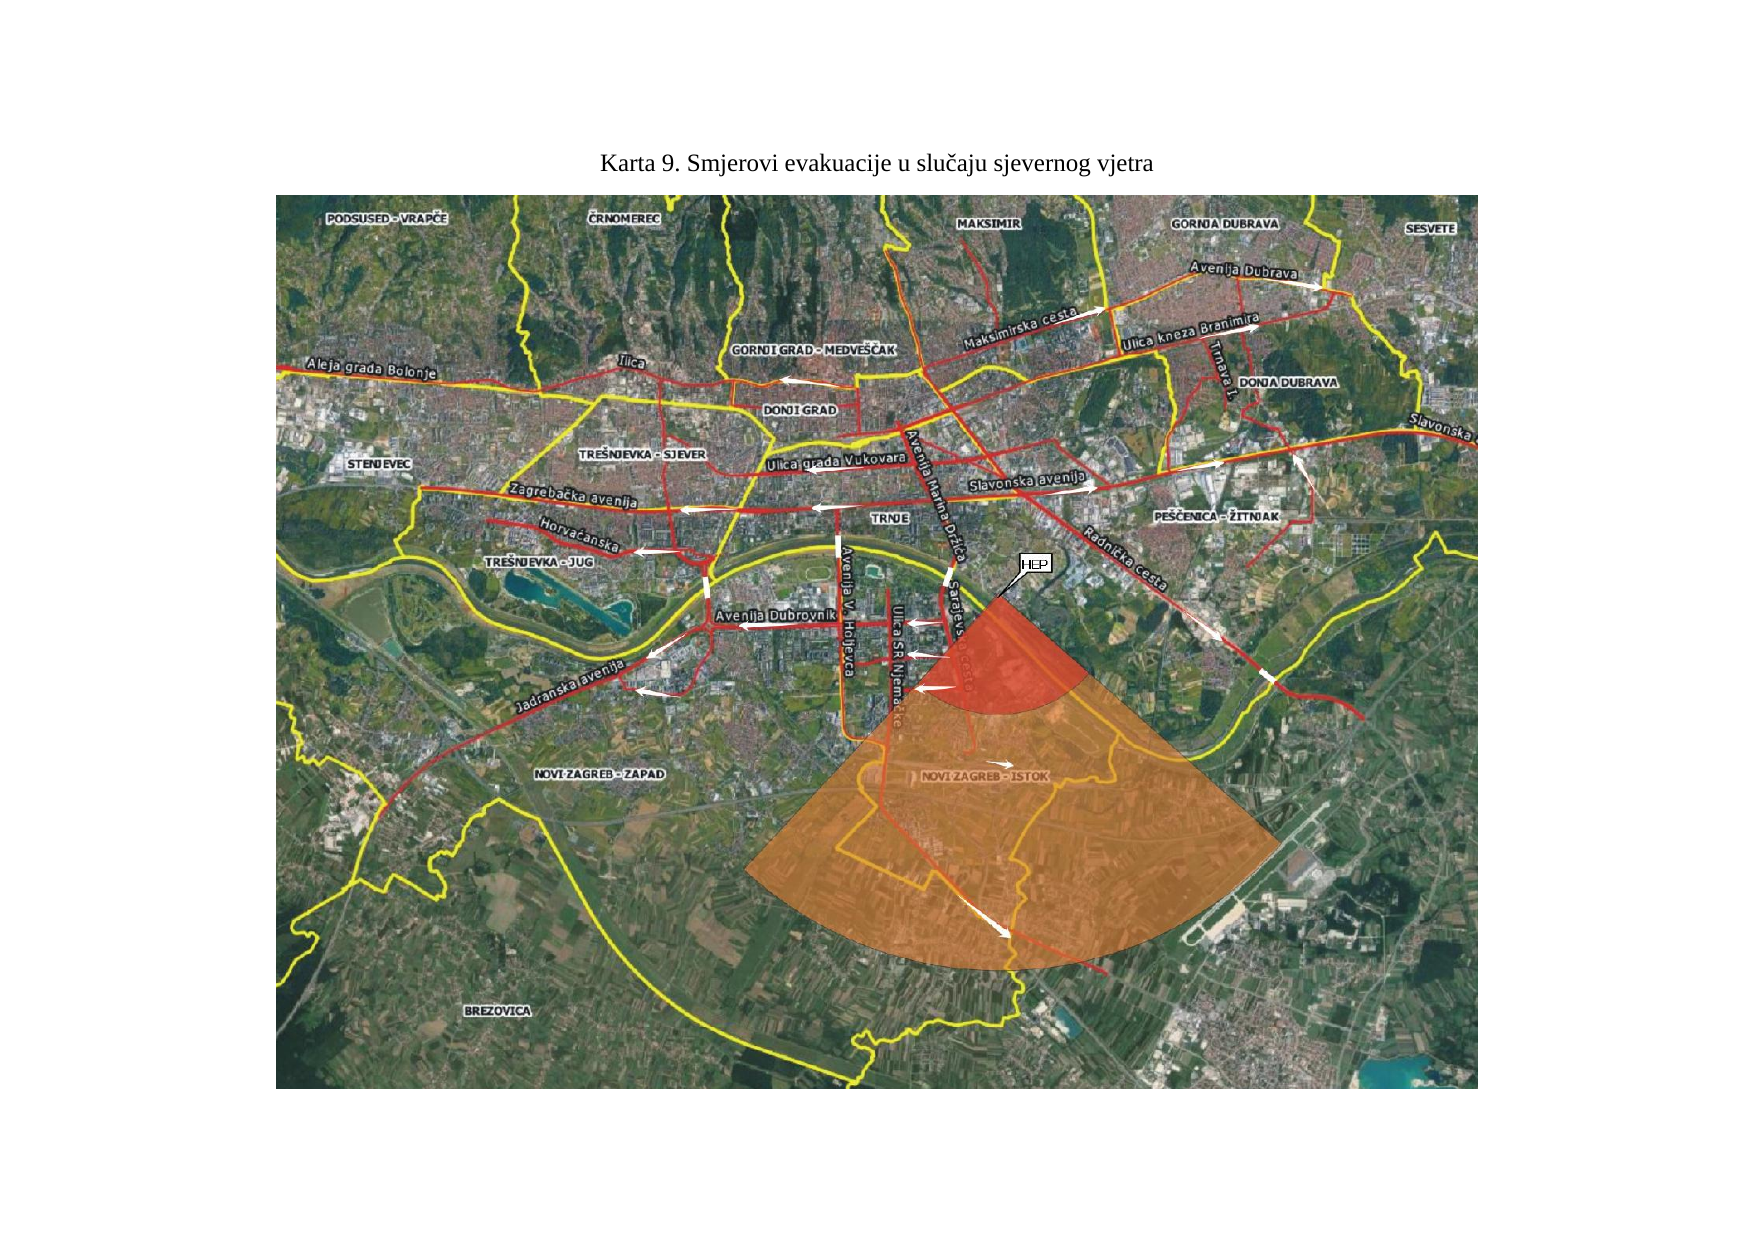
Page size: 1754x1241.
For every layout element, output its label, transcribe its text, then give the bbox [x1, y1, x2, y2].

picture [276, 195, 1478, 1089]
text Karta 9. Smjerovi evakuacije u slučaju sjevernog vjetra [148, 148, 1606, 176]
